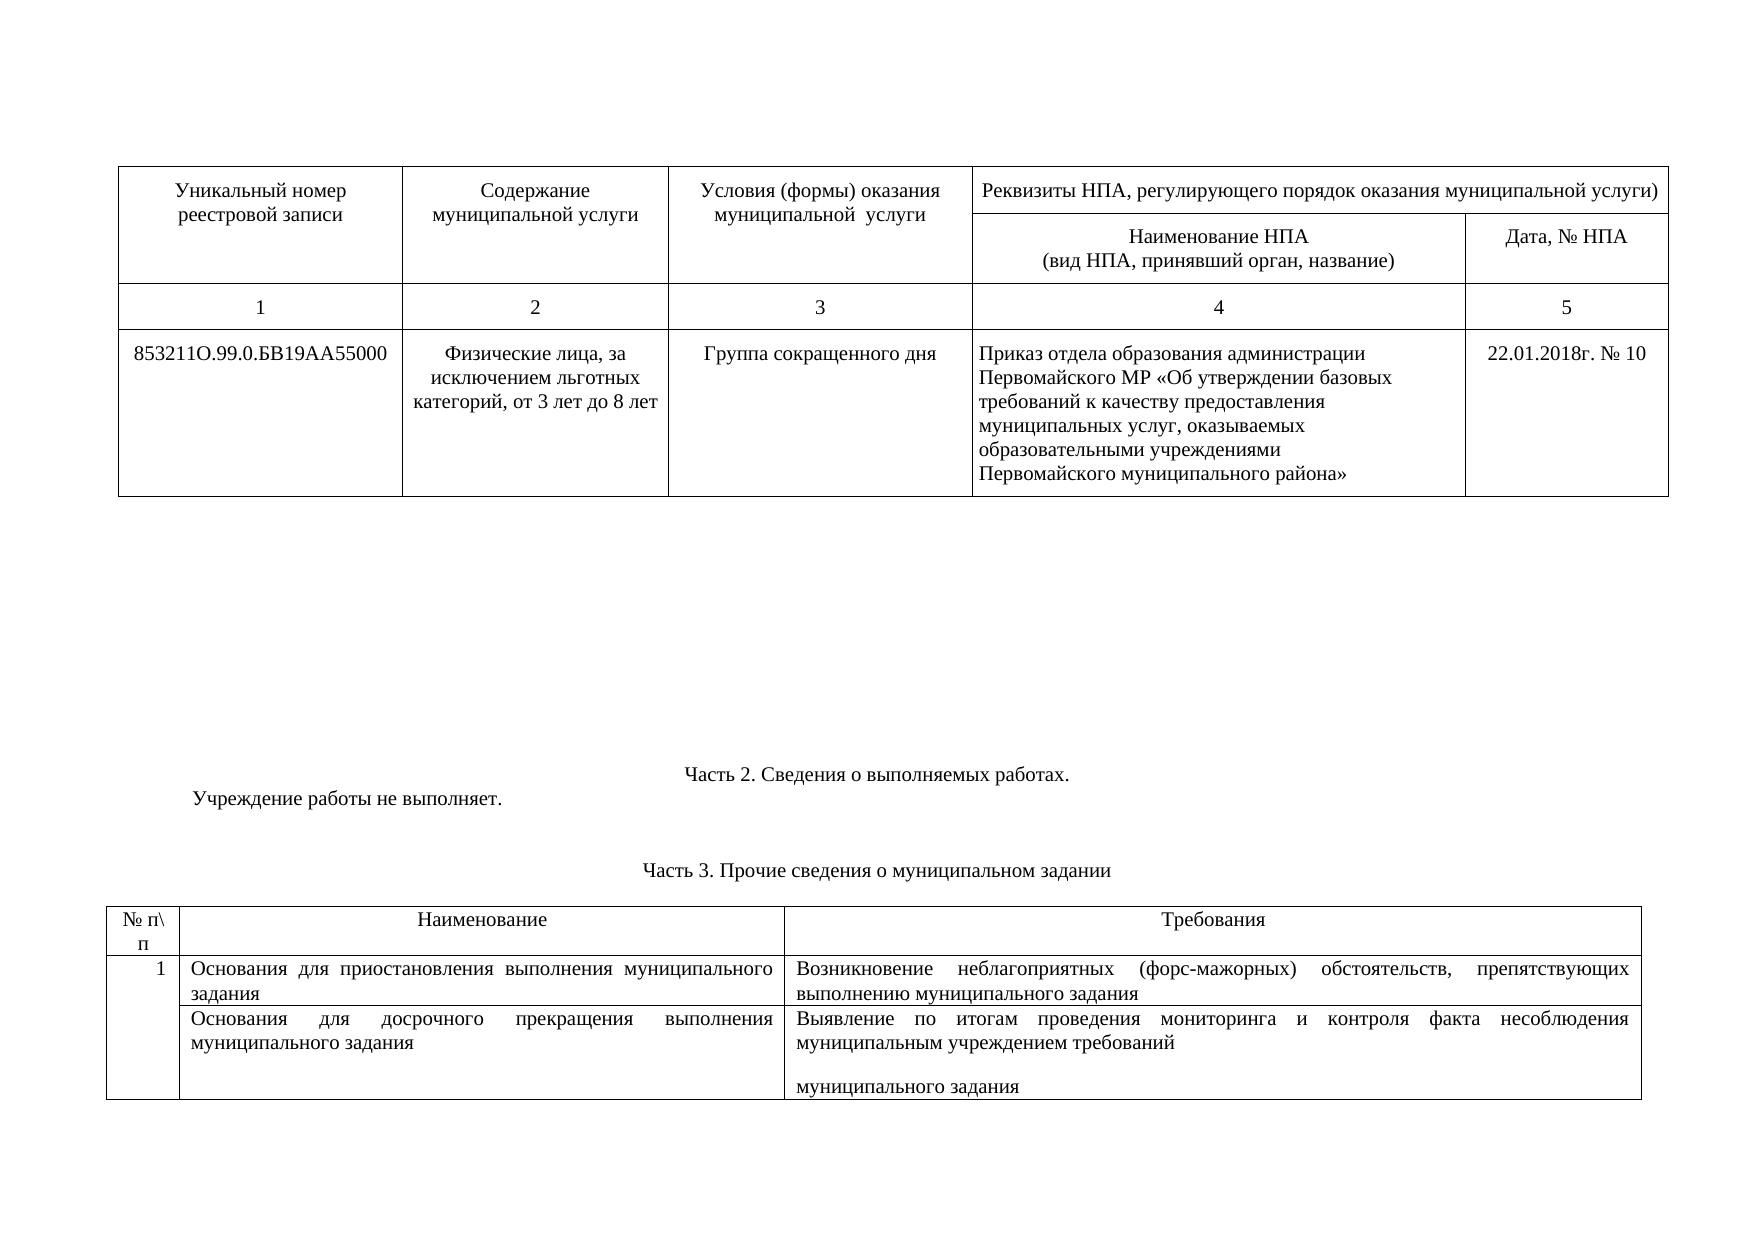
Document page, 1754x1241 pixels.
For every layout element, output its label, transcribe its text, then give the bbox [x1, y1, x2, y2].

table_cell Группа сокращенного дня [669, 330, 972, 496]
table_cell Приказ отдела образования администрации Первомайского МР «Об утверждении базовых требований к качеству предоставления муниципальных услуг, оказываемых образовательными учреждениями Первомайского муниципального района» [973, 330, 1465, 496]
table_cell 3 [669, 284, 972, 329]
table_cell 1 [107, 956, 179, 1098]
table_cell Наименование НПА (вид НПА, принявший орган, название) [973, 214, 1465, 283]
table_cell 5 [1466, 284, 1668, 329]
table_cell 1 [119, 284, 402, 329]
table_cell Основания для приостановления выполнения муниципального задания [180, 956, 784, 1004]
table_cell 853211О.99.0.БВ19АА55000 [119, 330, 402, 496]
table_cell 2 [403, 284, 668, 329]
text Учреждение работы не выполняет. [118, 786, 1636, 810]
table_header Требования [785, 907, 1641, 955]
table_cell Физические лица, за исключением льготных категорий, от 3 лет до 8 лет [403, 330, 668, 496]
table_header Уникальный номер реестровой записи [119, 167, 402, 283]
table_cell Возникновение неблагоприятных (форс-мажорных) обстоятельств, препятствующих выполнению муниципального задания [785, 956, 1641, 1004]
text Часть 3. Прочие сведения о муниципальном задании [118, 858, 1636, 882]
table_header Реквизиты НПА, регулирующего порядок оказания муниципальной услуги) [973, 167, 1668, 213]
table_header Условия (формы) оказания муниципальной услуги [669, 167, 972, 283]
table_header Наименование [180, 907, 784, 955]
table_cell Дата, № НПА [1466, 214, 1668, 283]
table_header Содержание муниципальной услуги [403, 167, 668, 283]
text Часть 2. Сведения о выполняемых работах. [118, 762, 1636, 786]
table_cell Выявление по итогам проведения мониторинга и контроля факта несоблюдения муниципальным учреждением требований муниципального задания [785, 1006, 1641, 1098]
table_cell 4 [973, 284, 1465, 329]
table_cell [180, 1006, 784, 1098]
table_cell 22.01.2018г. № 10 [1466, 330, 1668, 496]
table_header № п\п [107, 907, 179, 955]
